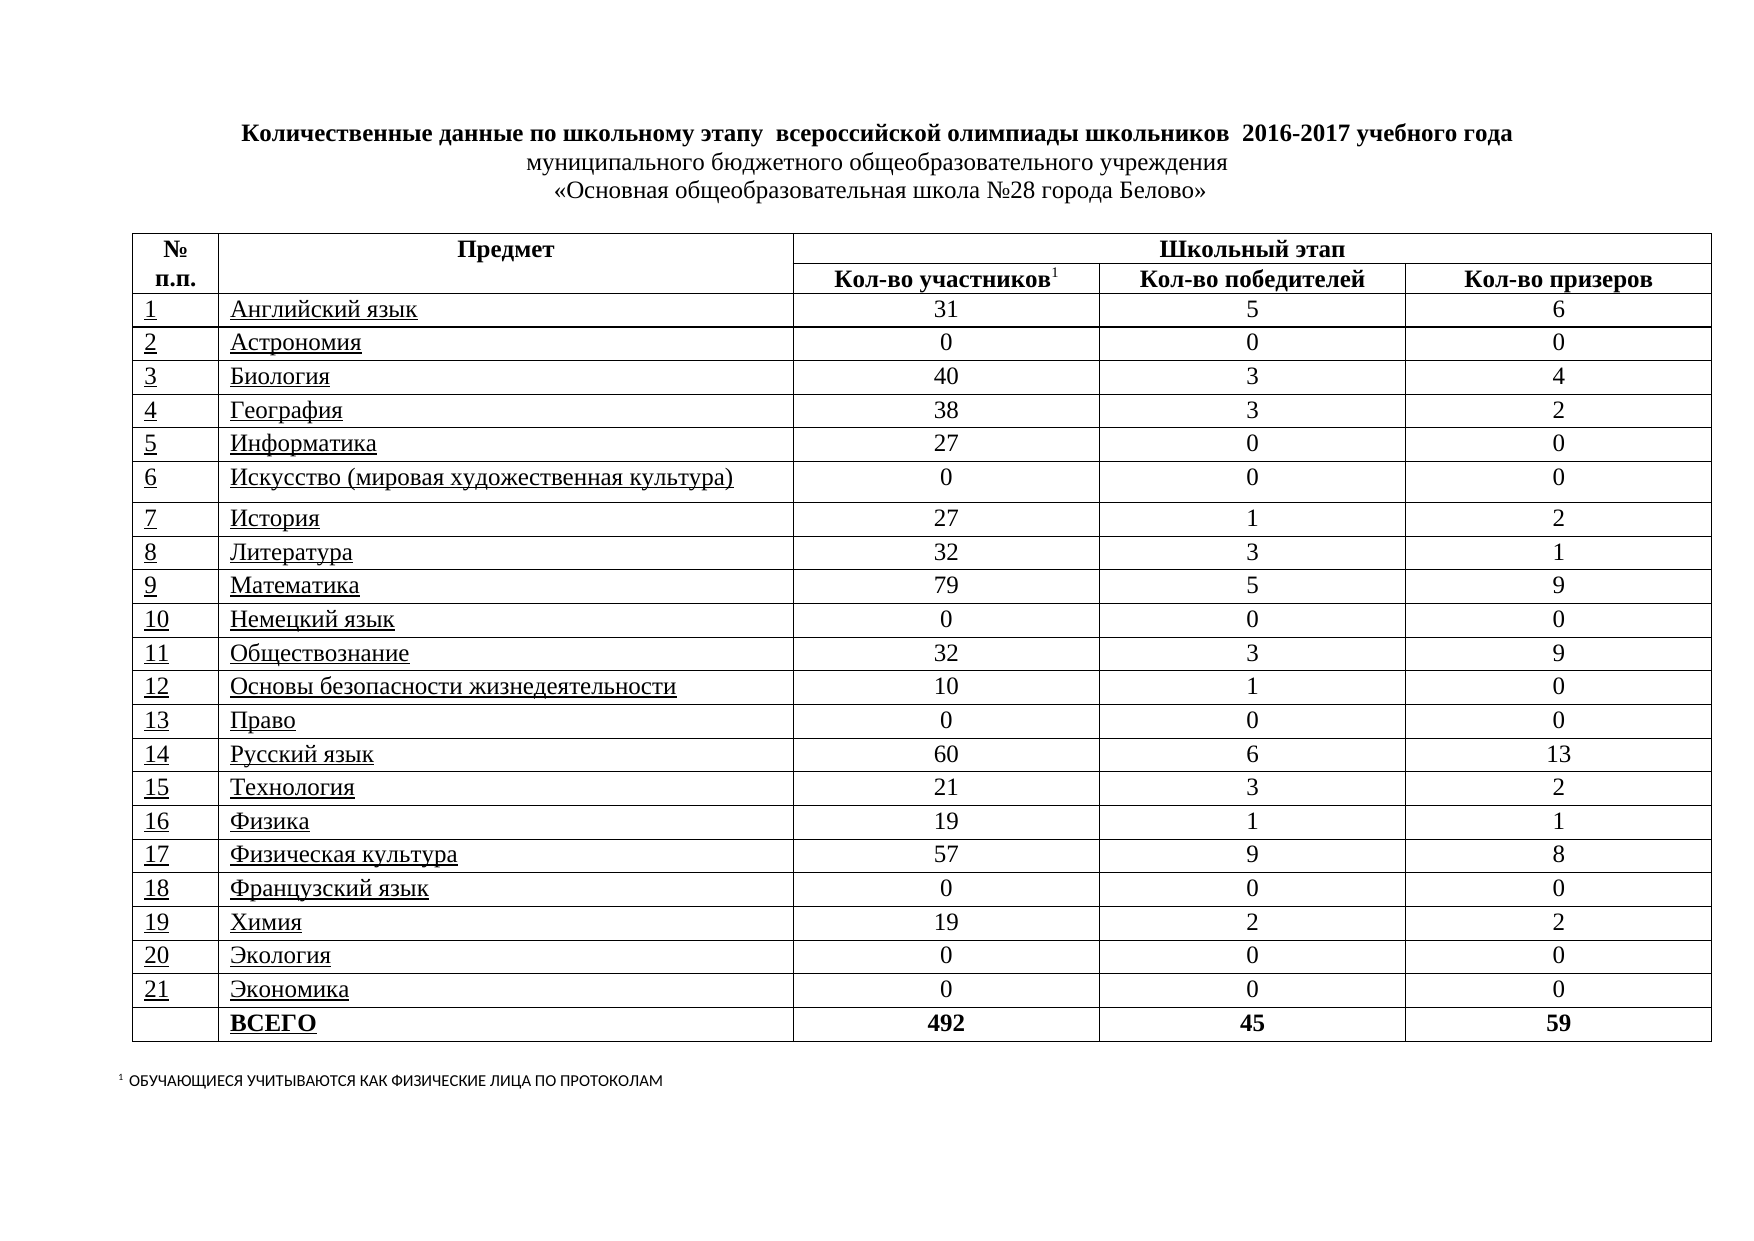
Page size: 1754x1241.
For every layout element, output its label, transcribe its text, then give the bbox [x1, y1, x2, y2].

table_cell Кол-во победителей [1100, 264, 1405, 293]
table_cell 21 [794, 772, 1099, 805]
table_cell 15 [133, 772, 218, 805]
table_cell Физика [219, 806, 793, 838]
table_cell 21 [133, 974, 218, 1007]
table_cell 9 [1406, 570, 1711, 603]
text муниципального бюджетного общеобразовательного учреждения [118, 147, 1636, 176]
table_cell 9 [1406, 638, 1711, 670]
table_cell 9 [1100, 840, 1405, 872]
table_cell География [219, 395, 793, 427]
table_cell Технология [219, 772, 793, 805]
table_cell 1 [133, 294, 218, 326]
table_cell Экономика [219, 974, 793, 1007]
table_cell 492 [794, 1008, 1099, 1041]
table_cell 0 [794, 705, 1099, 738]
table_cell [133, 1008, 218, 1041]
table_cell 27 [794, 428, 1099, 461]
table_cell 19 [133, 907, 218, 939]
table_cell 3 [133, 361, 218, 394]
table_cell Химия [219, 907, 793, 939]
table_cell 0 [1406, 604, 1711, 637]
table_cell 38 [794, 395, 1099, 427]
table_cell 59 [1406, 1008, 1711, 1041]
table_cell 10 [133, 604, 218, 637]
table_cell Французский язык [219, 873, 793, 906]
text Количественные данные по школьному этапу всероссийской олимпиады школьников 2016-2017 учебного года [118, 118, 1636, 147]
table_cell ВСЕГО [219, 1008, 793, 1041]
table_cell 1 [1406, 806, 1711, 838]
table_cell 0 [1406, 671, 1711, 704]
table_cell 0 [1406, 974, 1711, 1007]
table_cell 13 [133, 705, 218, 738]
table_cell Кол-во участников1 [794, 264, 1099, 293]
table_cell Литература [219, 537, 793, 569]
table_cell 45 [1100, 1008, 1405, 1041]
table_cell 5 [1100, 294, 1405, 326]
table_cell 1 [1100, 806, 1405, 838]
table_cell 0 [1100, 974, 1405, 1007]
table_cell 27 [794, 503, 1099, 536]
table_cell 0 [1406, 462, 1711, 502]
table_cell 0 [1100, 604, 1405, 637]
table_cell 0 [794, 941, 1099, 973]
table_cell Астрономия [219, 328, 793, 360]
table_cell Биология [219, 361, 793, 394]
table_cell 2 [133, 328, 218, 360]
table_cell 0 [1100, 941, 1405, 973]
table_cell 31 [794, 294, 1099, 326]
table_cell 3 [1100, 772, 1405, 805]
table_cell Русский язык [219, 739, 793, 771]
table_cell 57 [794, 840, 1099, 872]
table_cell 1 [1100, 503, 1405, 536]
table_cell 6 [1406, 294, 1711, 326]
table_cell Обществознание [219, 638, 793, 670]
table_cell 0 [1100, 462, 1405, 502]
table_cell Физическая культура [219, 840, 793, 872]
table_cell 2 [1100, 907, 1405, 939]
table_cell Кол-во призеров [1406, 264, 1711, 293]
table_cell 1 [1100, 671, 1405, 704]
table_cell 11 [133, 638, 218, 670]
table_cell Основы безопасности жизнедеятельности [219, 671, 793, 704]
table_cell 2 [1406, 772, 1711, 805]
table_cell 13 [1406, 739, 1711, 771]
text 1 ОБУЧАЮЩИЕСЯ УЧИТЫВАЮТСЯ КАК ФИЗИЧЕСКИЕ ЛИЦА ПО ПРОТОКОЛАМ [118, 1071, 1636, 1091]
table_cell 0 [1406, 873, 1711, 906]
table_cell 3 [1100, 537, 1405, 569]
table_cell 3 [1100, 361, 1405, 394]
table_cell 0 [794, 604, 1099, 637]
table_cell 10 [794, 671, 1099, 704]
table_cell 0 [794, 462, 1099, 502]
table_cell 40 [794, 361, 1099, 394]
table_cell 0 [1406, 705, 1711, 738]
table_cell 6 [133, 462, 218, 502]
table_cell 5 [133, 428, 218, 461]
table_cell 79 [794, 570, 1099, 603]
table_cell 17 [133, 840, 218, 872]
table_cell 4 [133, 395, 218, 427]
text «Основная общеобразовательная школа №28 города Белово» [118, 176, 1636, 204]
table_cell 0 [1100, 328, 1405, 360]
table_cell Немецкий язык [219, 604, 793, 637]
table_cell 3 [1100, 395, 1405, 427]
table_cell 18 [133, 873, 218, 906]
table_cell Английский язык [219, 294, 793, 326]
table_cell 0 [794, 974, 1099, 1007]
table_cell 16 [133, 806, 218, 838]
table_cell 2 [1406, 907, 1711, 939]
table_cell 9 [133, 570, 218, 603]
table_cell 0 [794, 873, 1099, 906]
table_cell Право [219, 705, 793, 738]
table_cell 8 [1406, 840, 1711, 872]
table_cell 32 [794, 537, 1099, 569]
table_cell 19 [794, 907, 1099, 939]
table_cell 7 [133, 503, 218, 536]
table_cell 6 [1100, 739, 1405, 771]
table_cell 0 [1100, 428, 1405, 461]
table_cell 2 [1406, 395, 1711, 427]
table_cell 20 [133, 941, 218, 973]
table_cell 0 [1406, 328, 1711, 360]
table_cell 0 [794, 328, 1099, 360]
table_cell 32 [794, 638, 1099, 670]
table_cell 3 [1100, 638, 1405, 670]
table_cell 12 [133, 671, 218, 704]
table_cell 4 [1406, 361, 1711, 394]
table_cell 0 [1406, 941, 1711, 973]
table_cell 2 [1406, 503, 1711, 536]
table_cell Математика [219, 570, 793, 603]
table_cell Информатика [219, 428, 793, 461]
table_cell 0 [1100, 705, 1405, 738]
table_cell История [219, 503, 793, 536]
table_cell 19 [794, 806, 1099, 838]
table_cell 0 [1100, 873, 1405, 906]
table_header № п.п. [133, 234, 218, 293]
table_cell 0 [1406, 428, 1711, 461]
table_header Предмет [219, 234, 793, 293]
table_cell 14 [133, 739, 218, 771]
table_cell Искусство (мировая художественная культура) [219, 462, 793, 502]
table_cell Экология [219, 941, 793, 973]
table_cell 5 [1100, 570, 1405, 603]
table_header Школьный этап [794, 234, 1711, 263]
table_cell 60 [794, 739, 1099, 771]
table_cell 1 [1406, 537, 1711, 569]
table_cell 8 [133, 537, 218, 569]
